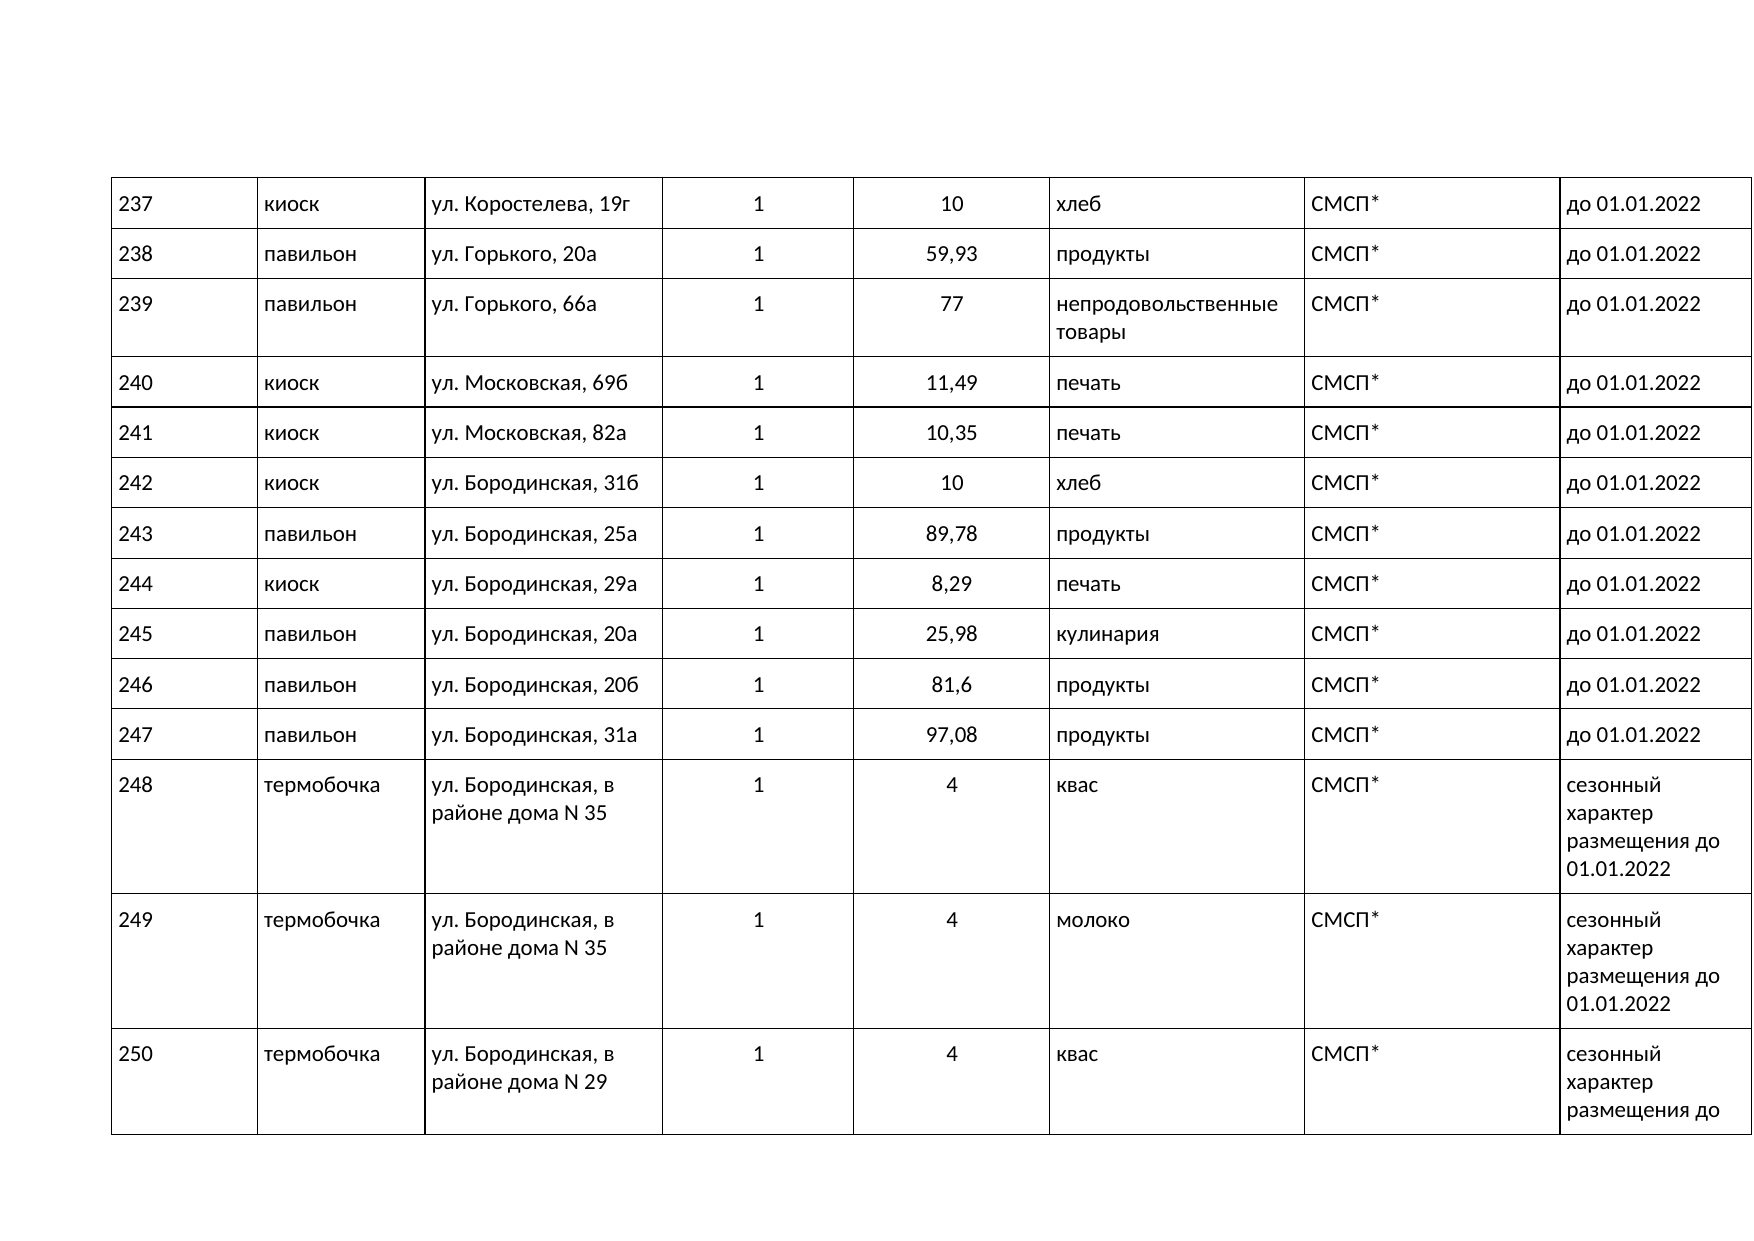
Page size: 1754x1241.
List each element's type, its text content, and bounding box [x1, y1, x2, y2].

table_cell 243 [112, 508, 257, 557]
table_cell 1 [663, 659, 853, 708]
table_cell ул. Бородинская, 31а [426, 709, 662, 759]
table_cell СМСП* [1305, 894, 1559, 1027]
table_cell непродовольственные товары [1050, 279, 1304, 356]
table_cell до 01.01.2022 [1561, 709, 1751, 759]
table_cell до 01.01.2022 [1561, 559, 1751, 608]
table_cell ул. Бородинская, 31б [426, 458, 662, 507]
table_cell продукты [1050, 709, 1304, 759]
table_cell 250 [112, 1029, 257, 1134]
table_cell до 01.01.2022 [1561, 408, 1751, 457]
table_cell 11,49 [854, 357, 1049, 406]
table_cell до 01.01.2022 [1561, 458, 1751, 507]
table_cell 4 [854, 1029, 1049, 1134]
table_cell 249 [112, 894, 257, 1027]
table_cell хлеб [1050, 458, 1304, 507]
table_cell СМСП* [1305, 408, 1559, 457]
table_cell ул. Бородинская, в районе дома N 35 [426, 894, 662, 1027]
table_cell до 01.01.2022 [1561, 178, 1751, 227]
table_cell 239 [112, 279, 257, 356]
table_cell квас [1050, 760, 1304, 893]
table_cell 1 [663, 760, 853, 893]
table_cell СМСП* [1305, 458, 1559, 507]
table_cell 59,93 [854, 229, 1049, 278]
table_cell 1 [663, 279, 853, 356]
table_cell 25,98 [854, 609, 1049, 658]
table_cell 241 [112, 408, 257, 457]
table_cell ул. Бородинская, 29а [426, 559, 662, 608]
table_cell киоск [258, 408, 424, 457]
table_cell 1 [663, 1029, 853, 1134]
table_cell СМСП* [1305, 357, 1559, 406]
table_cell 77 [854, 279, 1049, 356]
table_cell 1 [663, 408, 853, 457]
table_cell продукты [1050, 659, 1304, 708]
table_cell СМСП* [1305, 1029, 1559, 1134]
table_cell 1 [663, 458, 853, 507]
table_cell до 01.01.2022 [1561, 229, 1751, 278]
table_cell 1 [663, 508, 853, 557]
table_cell 1 [663, 229, 853, 278]
table_cell 242 [112, 458, 257, 507]
table_cell киоск [258, 458, 424, 507]
table_cell ул. Московская, 69б [426, 357, 662, 406]
table_cell хлеб [1050, 178, 1304, 227]
table_cell СМСП* [1305, 508, 1559, 557]
table_cell до 01.01.2022 [1561, 279, 1751, 356]
table_cell ул. Бородинская, в районе дома N 35 [426, 760, 662, 893]
table_cell 1 [663, 609, 853, 658]
table_cell 4 [854, 894, 1049, 1027]
table_cell СМСП* [1305, 178, 1559, 227]
table_cell ул. Горького, 20а [426, 229, 662, 278]
table_cell 1 [663, 709, 853, 759]
table_cell квас [1050, 1029, 1304, 1134]
table_cell СМСП* [1305, 659, 1559, 708]
table_cell ул. Бородинская, 20а [426, 609, 662, 658]
table_cell 81,6 [854, 659, 1049, 708]
table_cell печать [1050, 559, 1304, 608]
table_cell павильон [258, 508, 424, 557]
table_cell СМСП* [1305, 709, 1559, 759]
table_cell ул. Бородинская, 20б [426, 659, 662, 708]
table_cell СМСП* [1305, 279, 1559, 356]
table_cell 89,78 [854, 508, 1049, 557]
table_cell кулинария [1050, 609, 1304, 658]
table_cell 237 [112, 178, 257, 227]
table_cell термобочка [258, 1029, 424, 1134]
table_cell киоск [258, 357, 424, 406]
table_cell 10 [854, 178, 1049, 227]
table_cell 247 [112, 709, 257, 759]
table_cell 97,08 [854, 709, 1049, 759]
table_cell павильон [258, 709, 424, 759]
table_cell киоск [258, 559, 424, 608]
table_cell 245 [112, 609, 257, 658]
table_cell 240 [112, 357, 257, 406]
table_cell СМСП* [1305, 609, 1559, 658]
table_cell печать [1050, 408, 1304, 457]
table_cell сезонный характер размещения до 01.01.2022 [1561, 760, 1751, 893]
table_cell ул. Коростелева, 19г [426, 178, 662, 227]
table_cell 246 [112, 659, 257, 708]
table_cell ул. Московская, 82а [426, 408, 662, 457]
table_cell павильон [258, 609, 424, 658]
table_cell до 01.01.2022 [1561, 508, 1751, 557]
table_cell термобочка [258, 760, 424, 893]
table_cell 1 [663, 357, 853, 406]
table_cell печать [1050, 357, 1304, 406]
table_cell СМСП* [1305, 229, 1559, 278]
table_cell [1561, 1029, 1751, 1134]
table_cell 248 [112, 760, 257, 893]
table_cell 8,29 [854, 559, 1049, 608]
table_cell ул. Бородинская, 25а [426, 508, 662, 557]
table_cell до 01.01.2022 [1561, 659, 1751, 708]
table_cell 1 [663, 894, 853, 1027]
table_cell продукты [1050, 229, 1304, 278]
table_cell киоск [258, 178, 424, 227]
table_cell продукты [1050, 508, 1304, 557]
table_cell 4 [854, 760, 1049, 893]
table_cell 238 [112, 229, 257, 278]
table_cell 1 [663, 559, 853, 608]
table_cell СМСП* [1305, 559, 1559, 608]
table_cell термобочка [258, 894, 424, 1027]
table_cell СМСП* [1305, 760, 1559, 893]
table_cell 10 [854, 458, 1049, 507]
table_cell ул. Горького, 66а [426, 279, 662, 356]
table_cell 10,35 [854, 408, 1049, 457]
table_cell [426, 1029, 662, 1134]
table_cell до 01.01.2022 [1561, 357, 1751, 406]
table_cell павильон [258, 659, 424, 708]
table_cell молоко [1050, 894, 1304, 1027]
table_cell 1 [663, 178, 853, 227]
table_cell до 01.01.2022 [1561, 609, 1751, 658]
table_cell павильон [258, 279, 424, 356]
table_cell 244 [112, 559, 257, 608]
table_cell павильон [258, 229, 424, 278]
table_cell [1561, 894, 1751, 1027]
